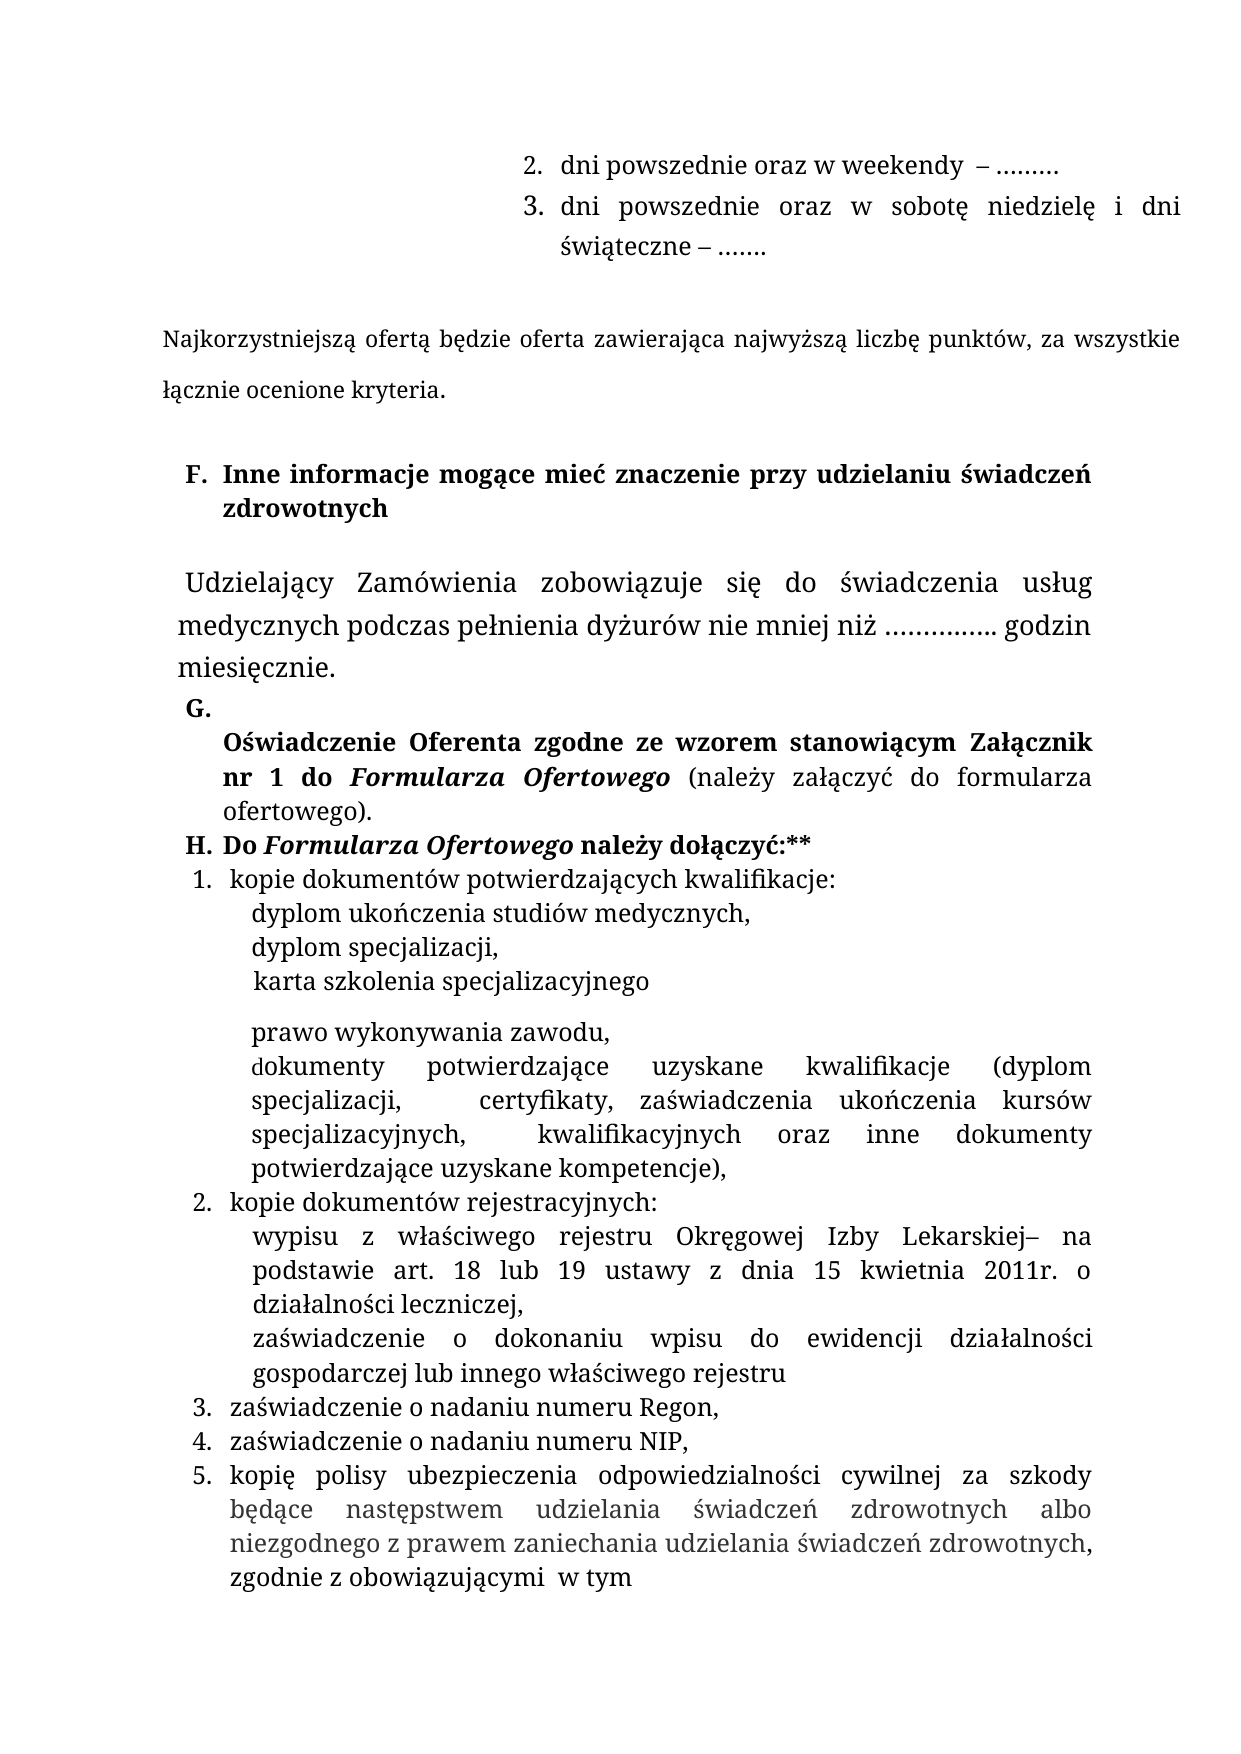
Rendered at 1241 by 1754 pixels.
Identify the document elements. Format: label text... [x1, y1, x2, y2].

list kopie dokumentów potwierdzających kwalifikacje: [192, 861, 1093, 895]
list kopie dokumentów rejestracyjnych: [192, 1185, 1093, 1219]
text Oświadczenie Oferenta zgodne ze wzorem stanowiącym Załącznik nr 1 do Formularza Ofertowego (należy załączyć do formularza ofertowego). [223, 725, 1093, 827]
text ⁪dokumenty potwierdzające uzyskane kwalifikacje (dyplom specjalizacji, certyfikaty, zaświadczenia ukończenia kursów specjalizacyjnych, kwalifikacyjnych oraz inne dokumenty potwierdzające uzyskane kompetencje), [251, 1049, 1093, 1185]
text ⁪dyplom ukończenia studiów medycznych, [251, 895, 1093, 929]
list Do Formularza Ofertowego należy dołączyć:** [185, 827, 1093, 861]
text ⁪prawo wykonywania zawodu, [251, 1014, 1093, 1049]
text ⁪dyplom specjalizacji, [251, 929, 1093, 963]
text Udzielający Zamówienia zobowiązuje się do świadczenia usług medycznych podczas pełnienia dyżurów nie mniej niż ……….….. godzin miesięcznie. [177, 564, 1093, 686]
list kopię polisy ubezpieczenia odpowiedzialności cywilnej za szkody będące następstwem udzielania świadczeń zdrowotnych albo niezgodnego z prawem zaniechania udzielania świadczeń zdrowotnych, zgodnie z obowiązującymi w tym [192, 1457, 1093, 1594]
list zaświadczenie o nadaniu numeru NIP, [192, 1423, 1093, 1457]
list dni powszednie oraz w sobotę niedzielę i dni świąteczne – ……. [523, 187, 1181, 263]
text wypisu z właściwego rejestru Okręgowej Izby Lekarskiej– na podstawie art. 18 lub 19 ustawy z dnia 15 kwietnia 2011r. o działalności leczniczej, [252, 1219, 1093, 1321]
text zaświadczenie o dokonaniu wpisu do ewidencji działalności gospodarczej lub innego właściwego rejestru [252, 1321, 1093, 1389]
list dni powszednie oraz w weekendy – ……… [523, 148, 1093, 182]
list Inne informacje mogące mieć znaczenie przy udzielaniu świadczeń zdrowotnych [185, 457, 1093, 525]
list zaświadczenie o nadaniu numeru Regon, [192, 1389, 1093, 1423]
text Najkorzystniejszą ofertą będzie oferta zawierająca najwyższą liczbę punktów, za wszystkie łącznie ocenione kryteria. [162, 323, 1181, 406]
text ⁪karta szkolenia specjalizacyjnego [208, 963, 1093, 998]
